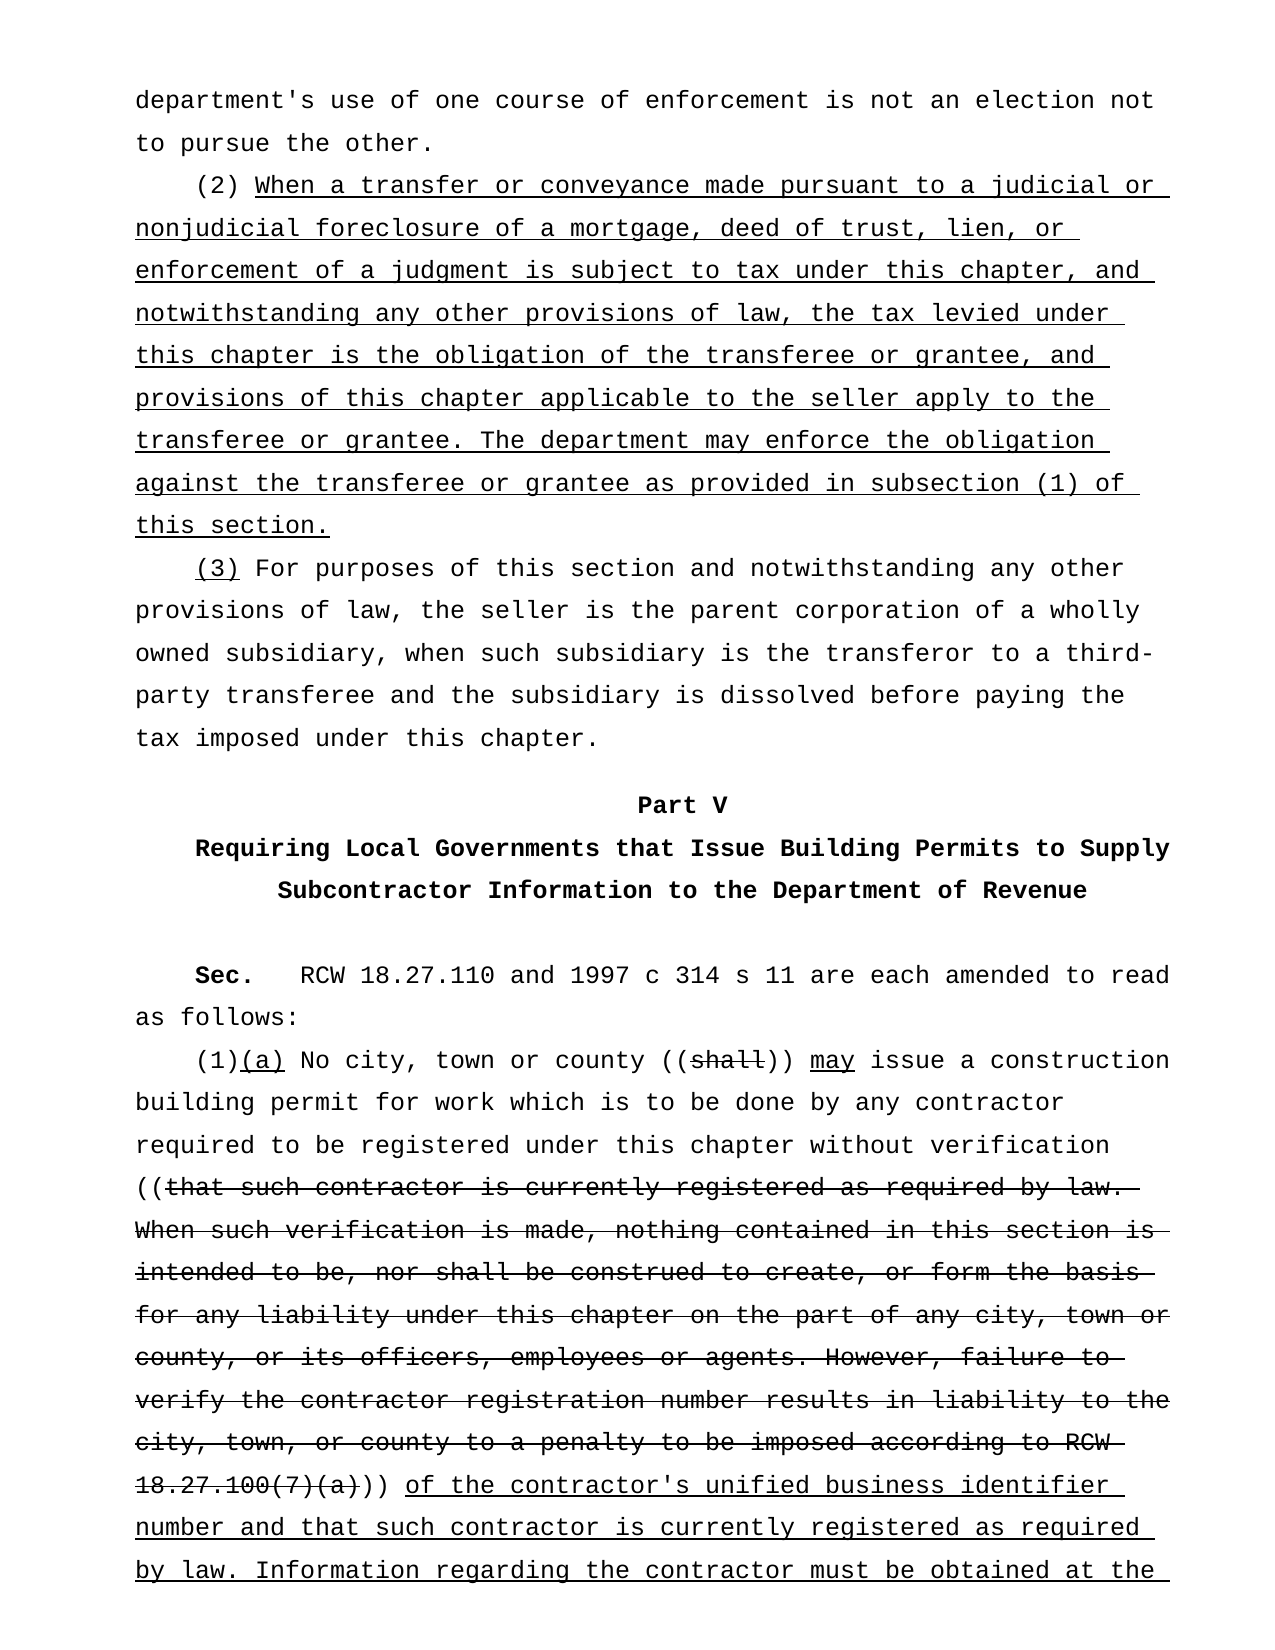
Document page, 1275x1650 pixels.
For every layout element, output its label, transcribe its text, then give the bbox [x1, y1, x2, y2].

text Part V [135, 780, 1170, 822]
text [135, 1402, 1170, 1580]
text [135, 75, 1170, 160]
text Requiring Local Governments that Issue Building Permits to Supply [135, 822, 1170, 865]
text (2) When a transfer or conveyance made pursuant to a judicial or nonjudicial foreclosure of a mortgage, deed of trust, lien, or enforcement of a judgment is subject to tax under this chapter, and notwithstanding any other provisions of law, the tax levied under this chapter is the obligation of the transferee or grantee, and provisions of this chapter applicable to the seller apply to the transferee or grantee. The department may enforce the obligation against the transferee or grantee as provided in subsection (1) of this section. [135, 160, 1170, 542]
text Sec. RCW 18.27.110 and 1997 c 314 s 11 are each amended to read as follows: [135, 949, 1170, 1034]
text Subcontractor Information to the Department of Revenue [135, 865, 1170, 907]
text (3) For purposes of this section and notwithstanding any other provisions of law, the seller is the parent corporation of a wholly owned subsidiary, when such subsidiary is the transferor to a third-party transferee and the subsidiary is dissolved before paying the tax imposed under this chapter. [135, 542, 1170, 755]
